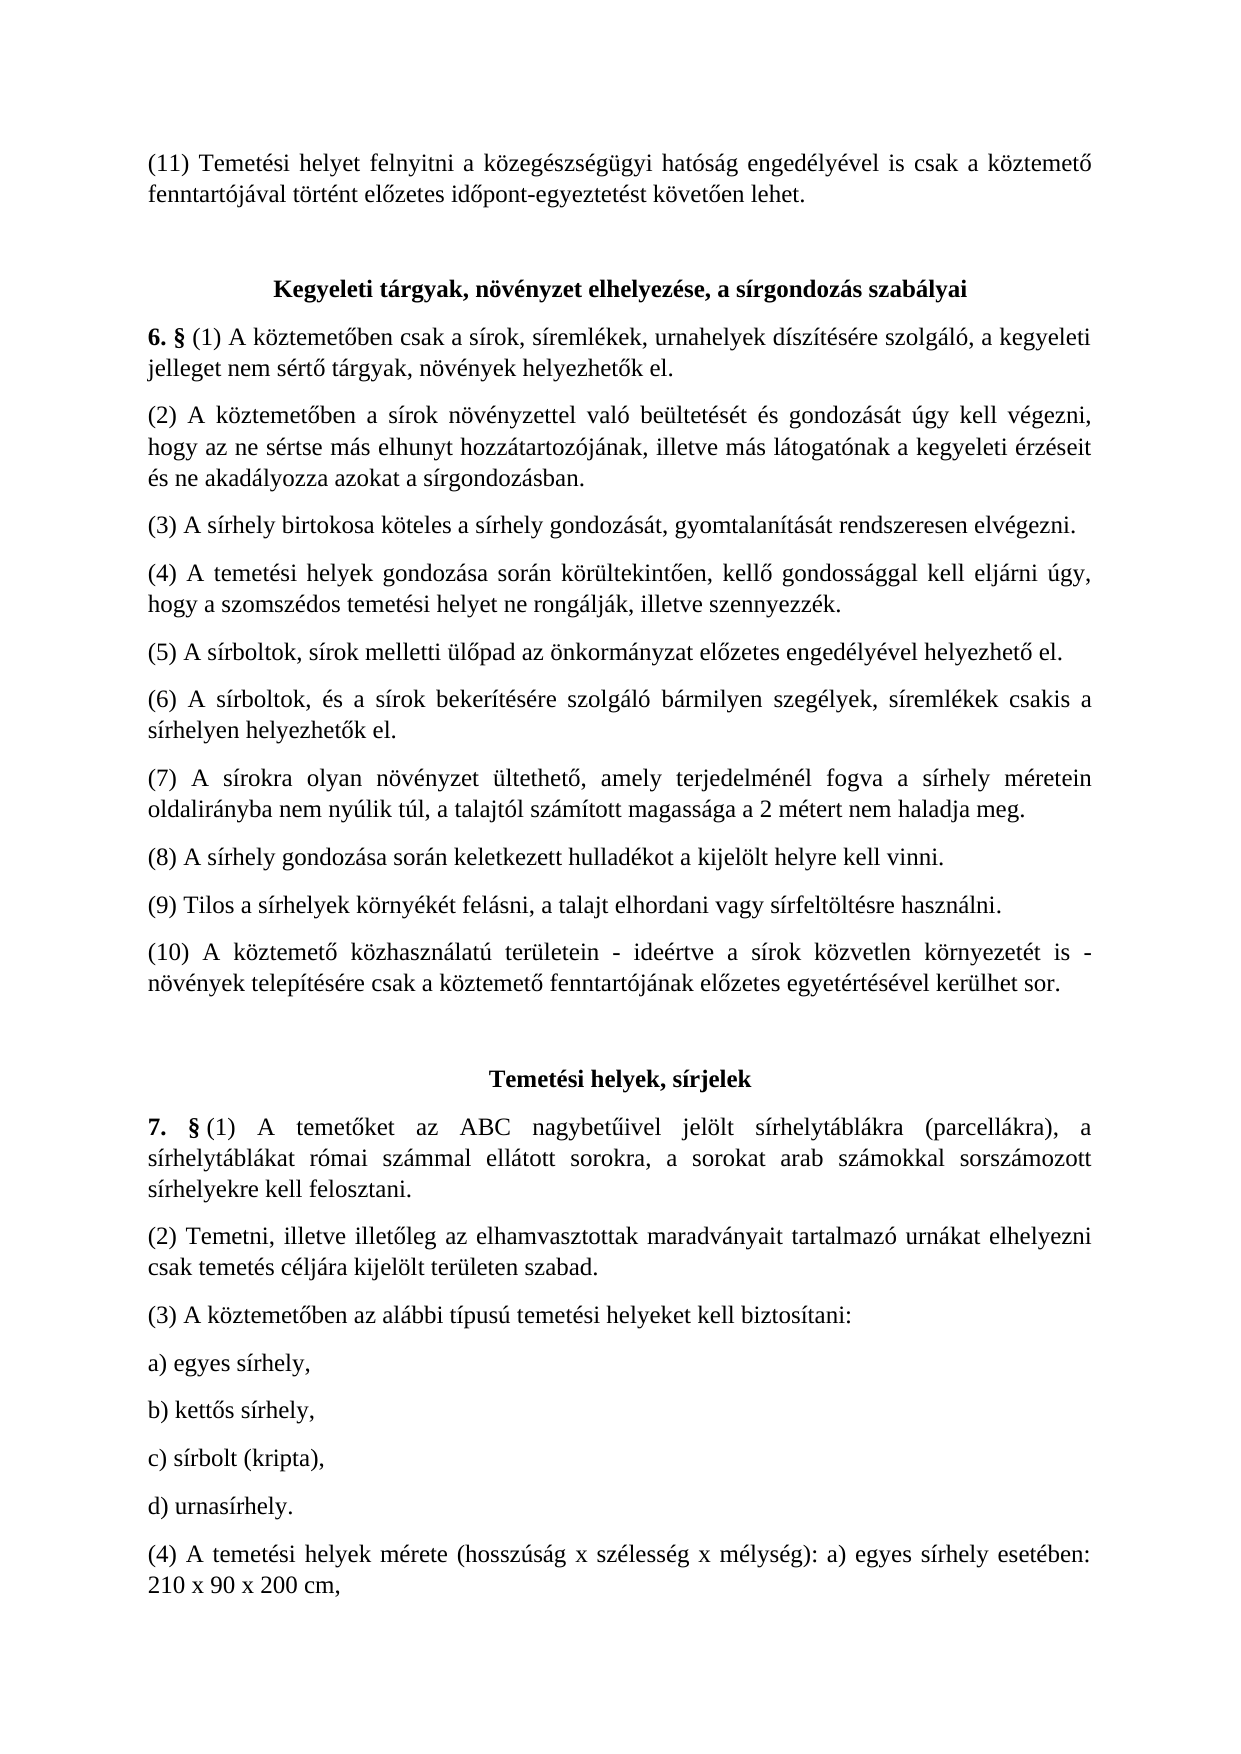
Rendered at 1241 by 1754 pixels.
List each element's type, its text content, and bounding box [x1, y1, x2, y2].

text a) egyes sírhely, [148, 1348, 1093, 1377]
text (7) A sírokra olyan növényzet ültethető, amely terjedelménél fogva a sírhely méretein oldalirányba nem nyúlik túl, a talajtól számított magassága a 2 métert nem haladja meg. [148, 763, 1093, 823]
text (3) A köztemetőben az alábbi típusú temetési helyeket kell biztosítani: [148, 1300, 1093, 1329]
text (9) Tilos a sírhelyek környékét felásni, a talajt elhordani vagy sírfeltöltésre használni. [148, 890, 1093, 918]
text (2) Temetni, illetve illetőleg az elhamvasztottak maradványait tartalmazó urnákat elhelyezni csak temetés céljára kijelölt területen szabad. [148, 1221, 1093, 1281]
text b) kettős sírhely, [148, 1396, 1093, 1424]
text c) sírbolt (kripta), [148, 1443, 1093, 1472]
text (3) A sírhely birtokosa köteles a sírhely gondozását, gyomtalanítását rendszeresen elvégezni. [148, 510, 1093, 539]
text Temetési helyek, sírjelek [148, 1064, 1093, 1093]
text (4) A temetési helyek mérete (hosszúság x szélesség x mélység): a) egyes sírhely esetében: 210 x 90 x 200 cm, [148, 1539, 1093, 1598]
text (2) A köztemetőben a sírok növényzettel való beültetését és gondozását úgy kell végezni, hogy az ne sértse más elhunyt hozzátartozójának, illetve más látogatónak a kegyeleti érzéseit és ne akadályozza azokat a sírgondozásban. [148, 401, 1093, 491]
text (5) A sírboltok, sírok melletti ülőpad az önkormányzat előzetes engedélyével helyezhető el. [148, 637, 1093, 666]
text (6) A sírboltok, és a sírok bekerítésére szolgáló bármilyen szegélyek, síremlékek csakis a sírhelyen helyezhetők el. [148, 684, 1093, 744]
text (11) Temetési helyet felnyitni a közegészségügyi hatóság engedélyével is csak a köztemető fenntartójával történt előzetes időpont-egyeztetést követően lehet. [148, 148, 1093, 207]
text (8) A sírhely gondozása során keletkezett hulladékot a kijelölt helyre kell vinni. [148, 842, 1093, 871]
text d) urnasírhely. [148, 1491, 1093, 1520]
text 6. § (1) A köztemetőben csak a sírok, síremlékek, urnahelyek díszítésére szolgáló, a kegyeleti jelleget nem sértő tárgyak, növények helyezhetők el. [148, 322, 1093, 382]
text 7. § (1) A temetőket az ABC nagybetűivel jelölt sírhelytáblákra (parcellákra), a sírhelytáblákat római számmal ellátott sorokra, a sorokat arab számokkal sorszámozott sírhelyekre kell felosztani. [148, 1112, 1093, 1202]
text (4) A temetési helyek gondozása során körültekintően, kellő gondossággal kell eljárni úgy, hogy a szomszédos temetési helyet ne rongálják, illetve szennyezzék. [148, 558, 1093, 618]
text (10) A köztemető közhasználatú területein - ideértve a sírok közvetlen környezetét is - növények telepítésére csak a köztemető fenntartójának előzetes egyetértésével kerülhet sor. [148, 937, 1093, 997]
text Kegyeleti tárgyak, növényzet elhelyezése, a sírgondozás szabályai [148, 274, 1093, 303]
